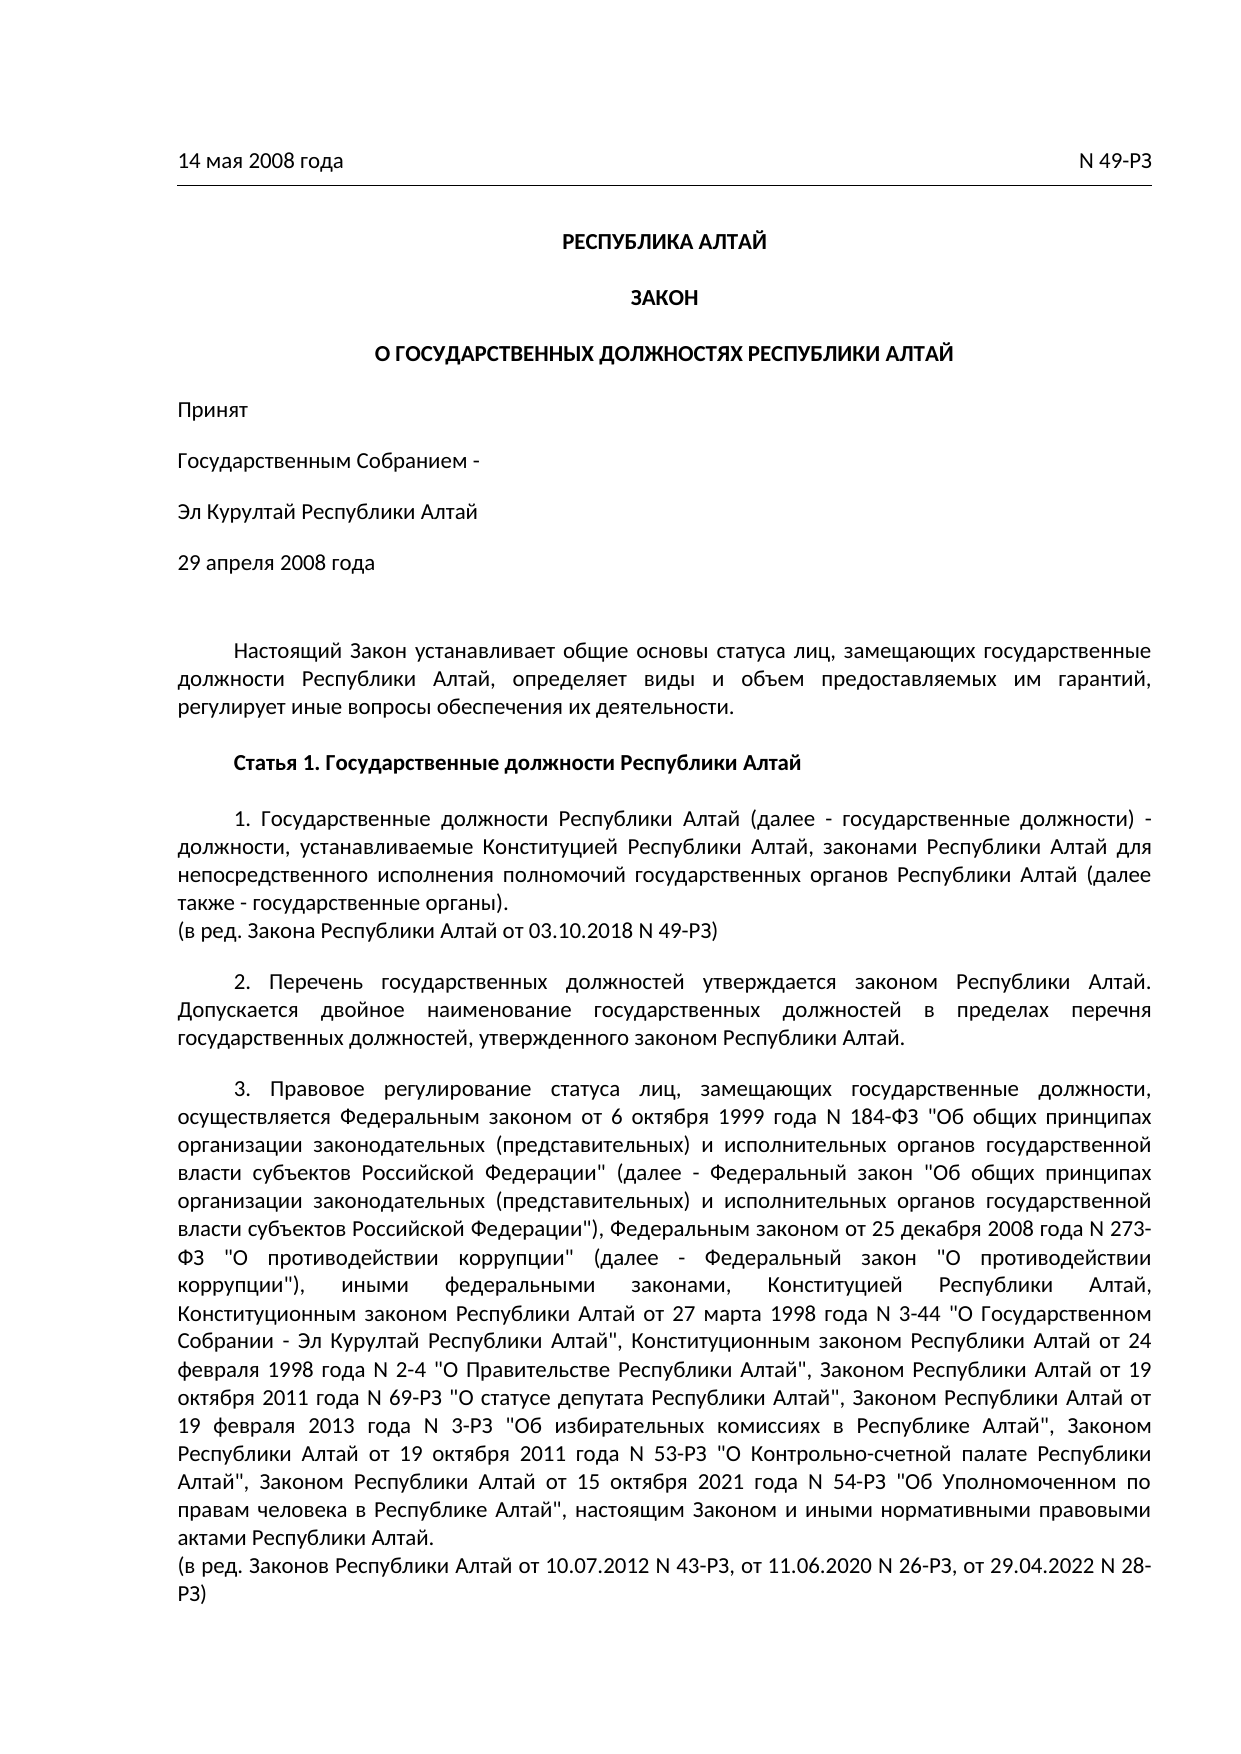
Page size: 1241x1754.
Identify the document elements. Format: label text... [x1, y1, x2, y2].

table_header 14 мая 2008 года [177, 146, 664, 174]
text 1. Государственные должности Республики Алтай (далее - государственные должности) - должности, устанавливаемые Конституцией Республики Алтай, законами Республики Алтай для непосредственного исполнения полномочий государственных органов Республики Алтай (далее также - государственные органы). [177, 804, 1152, 917]
title Статья 1. Государственные должности Республики Алтай [177, 748, 1152, 776]
text 29 апреля 2008 года [177, 548, 1152, 576]
title РЕСПУБЛИКА АЛТАЙ [177, 227, 1152, 255]
title ЗАКОН [177, 283, 1152, 311]
table_header N 49-РЗ [664, 146, 1152, 174]
title О ГОСУДАРСТВЕННЫХ ДОЛЖНОСТЯХ РЕСПУБЛИКИ АЛТАЙ [177, 339, 1152, 367]
text (в ред. Законов Республики Алтай от 10.07.2012 N 43-РЗ, от 11.06.2020 N 26-РЗ, от 29.04.2022 N 28-РЗ) [177, 1551, 1152, 1607]
text Принят [177, 395, 1152, 423]
text Государственным Собранием - [177, 446, 1152, 474]
text (в ред. Закона Республики Алтай от 03.10.2018 N 49-РЗ) [177, 917, 1152, 944]
text Настоящий Закон устанавливает общие основы статуса лиц, замещающих государственные должности Республики Алтай, определяет виды и объем предоставляемых им гарантий, регулирует иные вопросы обеспечения их деятельности. [177, 636, 1152, 720]
text 3. Правовое регулирование статуса лиц, замещающих государственные должности, осуществляется Федеральным законом от 6 октября 1999 года N 184-ФЗ "Об общих принципах организации законодательных (представительных) и исполнительных органов государственной власти субъектов Российской Федерации" (далее - Федеральный закон "Об общих принципах организации законодательных (представительных) и исполнительных органов государственной власти субъектов Российской Федерации"), Федеральным законом от 25 декабря 2008 года N 273-ФЗ "О противодействии коррупции" (далее - Федеральный закон "О противодействии коррупции"), иными федеральными законами, Конституцией Республики Алтай, Конституционным законом Республики Алтай от 27 марта 1998 года N 3-44 "О Государственном Собрании - Эл Курултай Республики Алтай", Конституционным законом Республики Алтай от 24 февраля 1998 года N 2-4 "О Правительстве Республики Алтай", Законом Республики Алтай от 19 октября 2011 года N 69-РЗ "О статусе депутата Республики Алтай", Законом Республики Алтай от 19 февраля 2013 года N 3-РЗ "Об избирательных комиссиях в Республике Алтай", Законом Республики Алтай от 19 октября 2011 года N 53-РЗ "О Контрольно-счетной палате Республики Алтай", Законом Республики Алтай от 15 октября 2021 года N 54-РЗ "Об Уполномоченном по правам человека в Республике Алтай", настоящим Законом и иными нормативными правовыми актами Республики Алтай. [177, 1074, 1152, 1551]
text Эл Курултай Республики Алтай [177, 497, 1152, 525]
text 2. Перечень государственных должностей утверждается законом Республики Алтай. Допускается двойное наименование государственных должностей в пределах перечня государственных должностей, утвержденного законом Республики Алтай. [177, 967, 1152, 1052]
